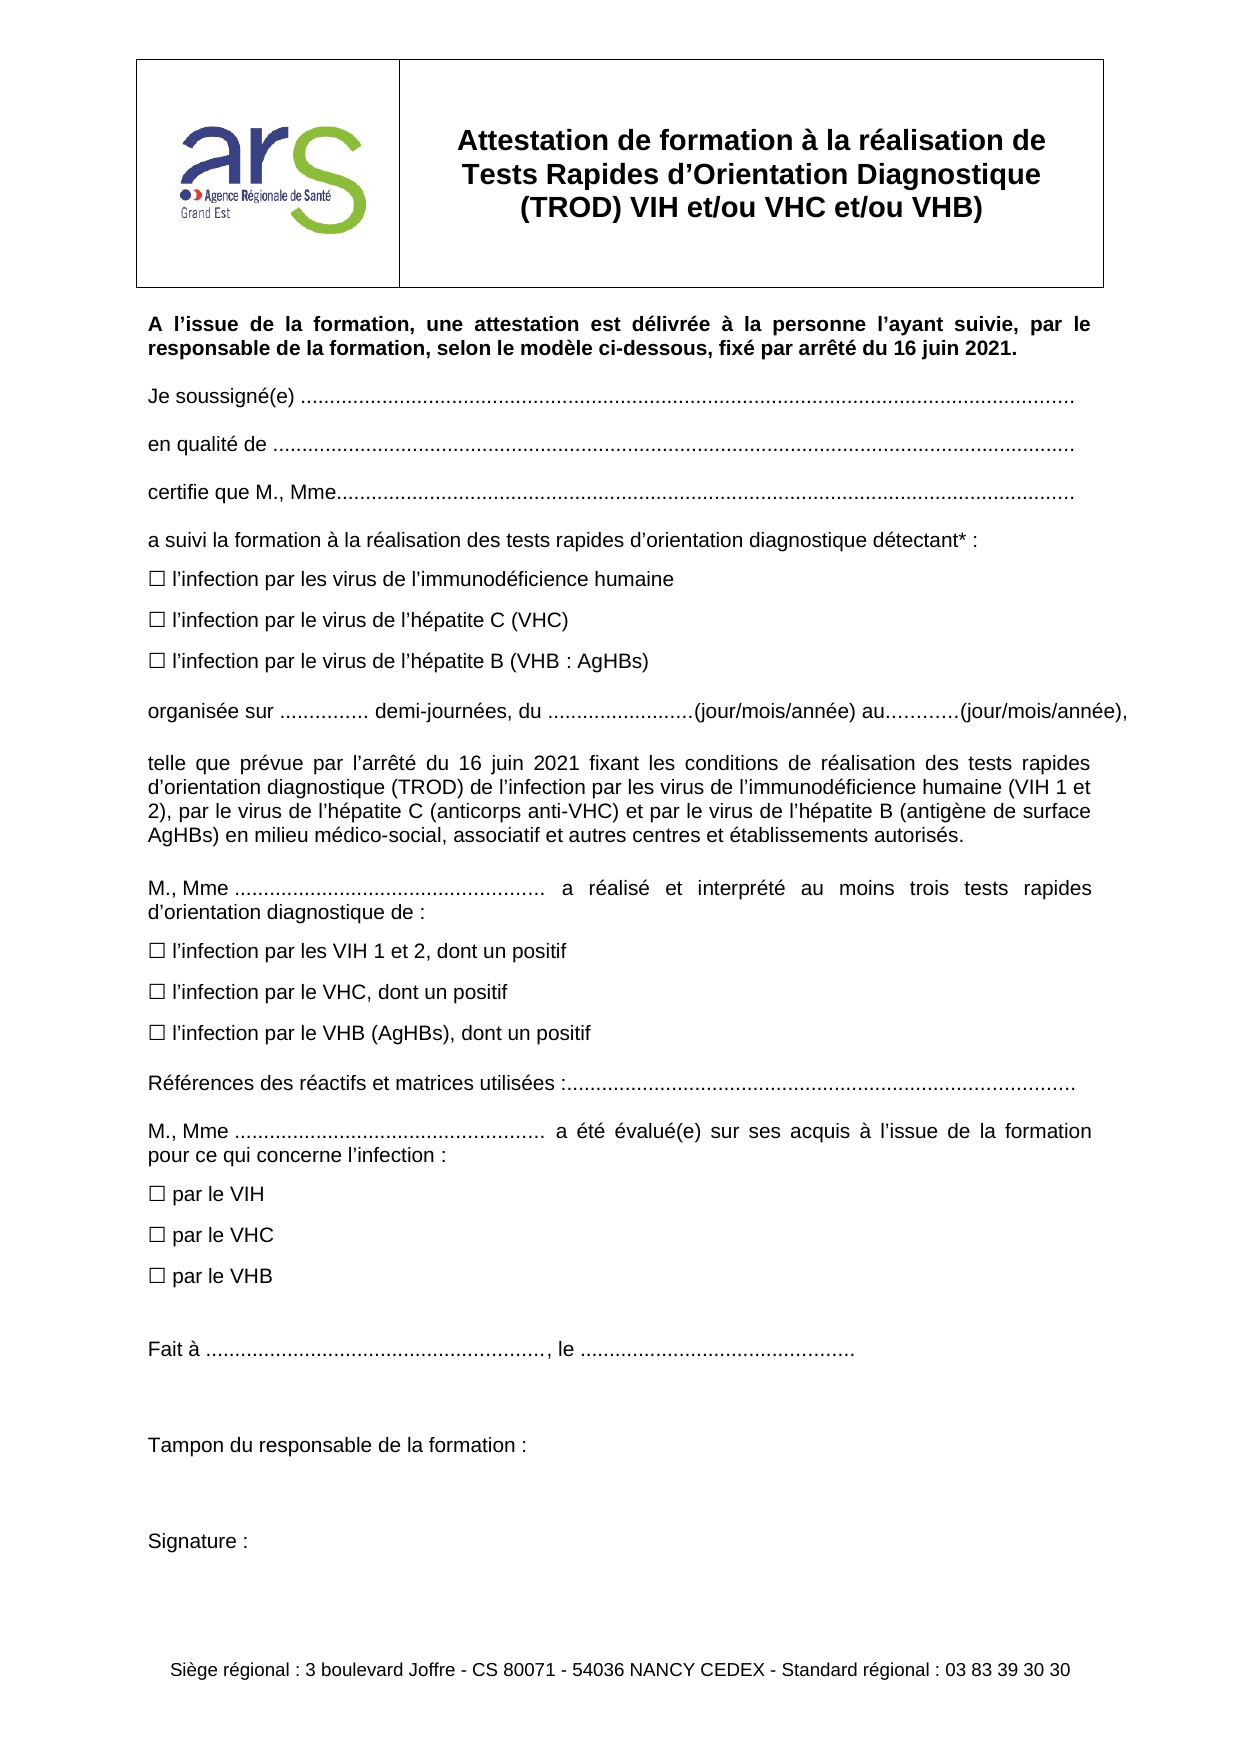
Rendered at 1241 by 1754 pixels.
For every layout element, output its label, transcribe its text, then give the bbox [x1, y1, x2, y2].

text Références des réactifs et matrices utilisées : [148, 1071, 1093, 1094]
text M., Mme a été évalué(e) sur ses acquis à l’issue de la formation pour ce qui concerne l’infection : [148, 1118, 1093, 1166]
text A l’issue de la formation, une attestation est délivrée à la personne l’ayant suivie, par le responsable de la formation, selon le modèle ci-dessous, fixé par arrêté du 16 juin 2021. [148, 312, 1093, 360]
picture [152, 103, 384, 247]
text par le VHB [148, 1261, 1093, 1289]
text par le VHC [148, 1220, 1093, 1248]
text l’infection par le virus de l’hépatite B (VHB : AgHBs) [148, 646, 1093, 674]
text Tampon du responsable de la formation : [148, 1433, 1093, 1457]
table_header Attestation de formation à la réalisation de Tests Rapides d’Orientation Diagnostique (TROD) VIH et/ou VHC et/ou VHB) [400, 60, 1103, 287]
text Fait à , le [148, 1337, 1093, 1361]
text a suivi la formation à la réalisation des tests rapides d’orientation diagnostique détectant* : [148, 528, 1093, 552]
text l’infection par les VIH 1 et 2, dont un positif [148, 936, 1093, 965]
text Signature : [148, 1529, 1093, 1553]
text par le VIH [148, 1179, 1093, 1207]
text l’infection par le virus de l’hépatite C (VHC) [148, 605, 1093, 634]
table_header [137, 60, 399, 287]
text en qualité de [148, 432, 1093, 456]
text telle que prévue par l’arrêté du 16 juin 2021 fixant les conditions de réalisation des tests rapides d’orientation diagnostique (TROD) de l’infection par les virus de l’immunodéficience humaine (VIH 1 et 2), par le virus de l’hépatite C (anticorps anti-VHC) et par le virus de l’hépatite B (antigène de surface AgHBs) en milieu médico-social, associatif et autres centres et établissements autorisés. [148, 751, 1093, 847]
text l’infection par les virus de l’immunodéficience humaine [148, 564, 1093, 593]
text certifie que M., Mme [148, 480, 1093, 504]
text l’infection par le VHB (AgHBs), dont un positif [148, 1018, 1093, 1047]
text M., Mme a réalisé et interprété au moins trois tests rapides d’orientation diagnostique de : [148, 876, 1093, 924]
text organisée sur demi-journées, du (jour/mois/année) au (jour/mois/année), [148, 698, 1166, 722]
text Je soussigné(e) [148, 384, 1093, 408]
text l’infection par le VHC, dont un positif [148, 977, 1093, 1006]
